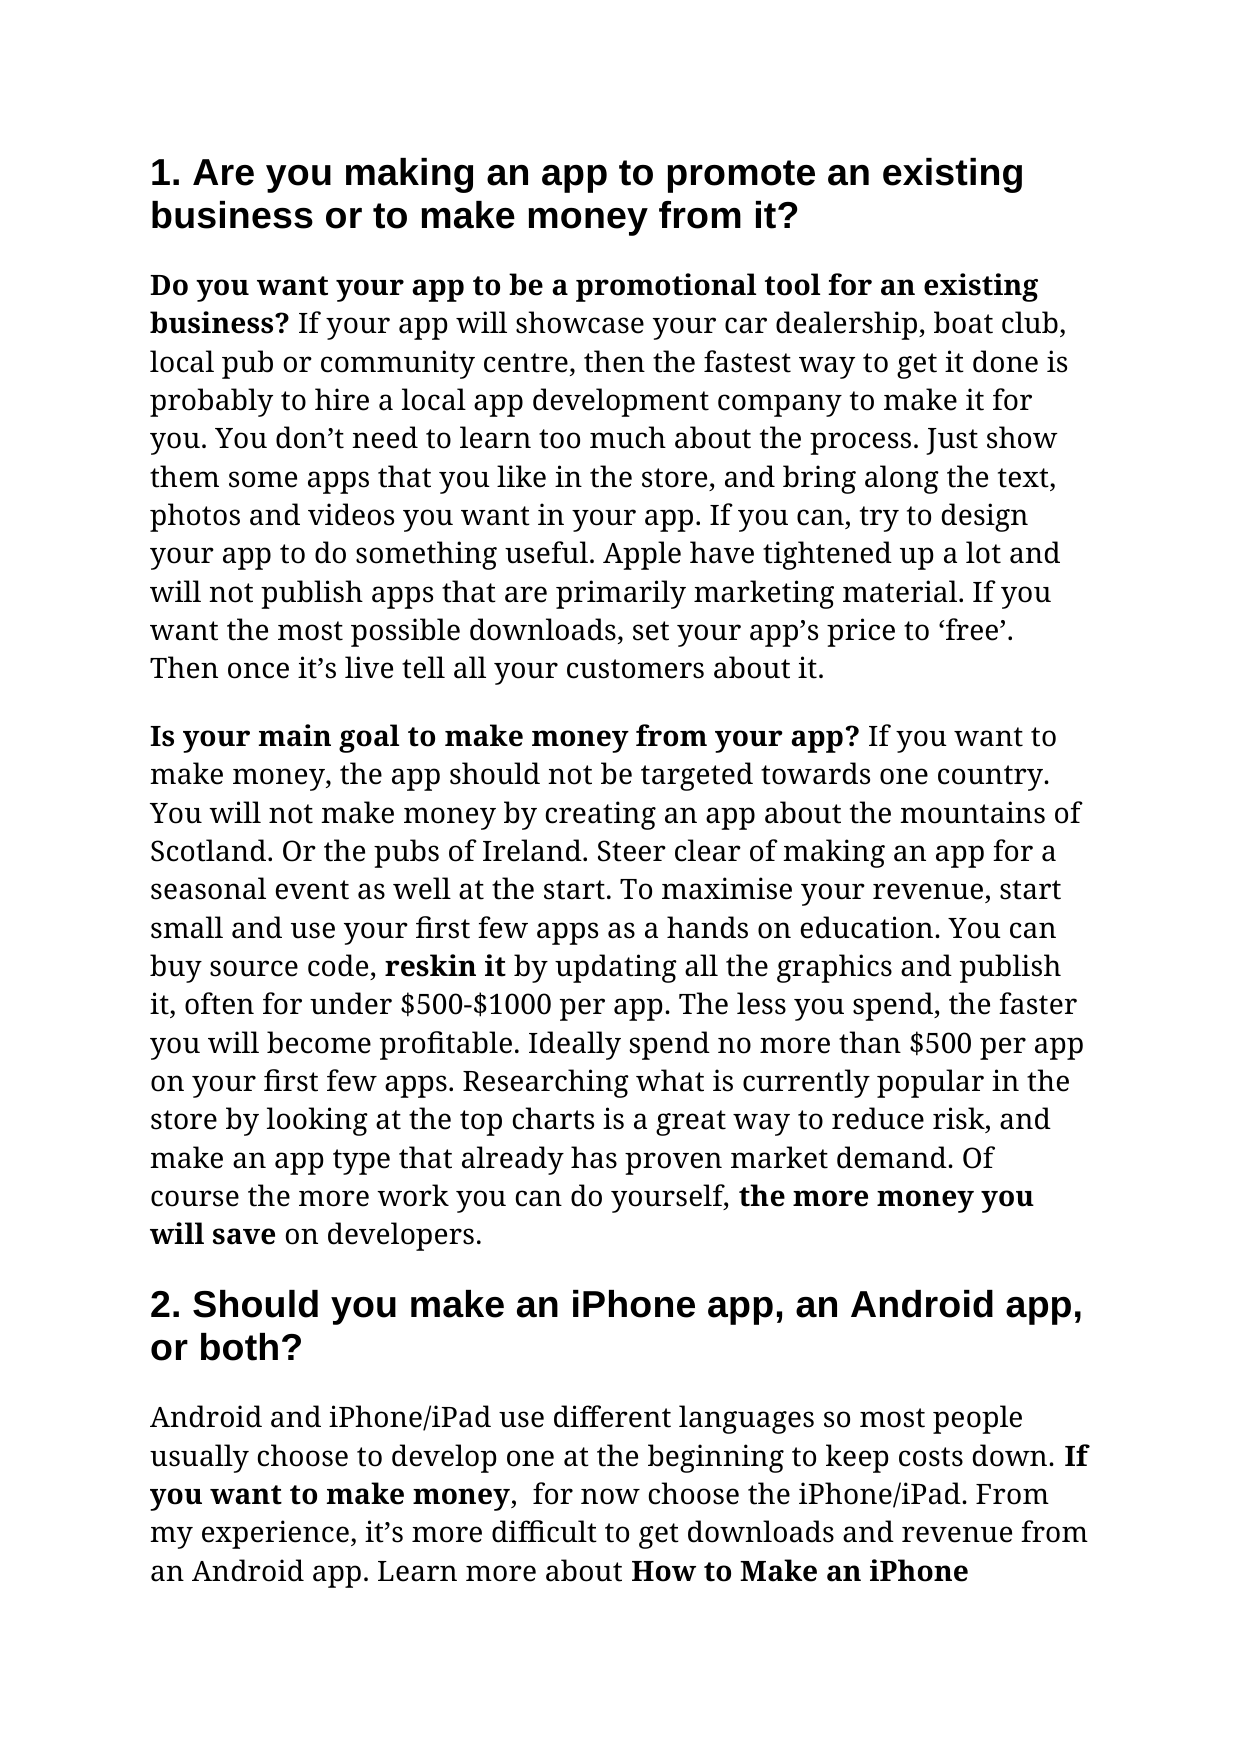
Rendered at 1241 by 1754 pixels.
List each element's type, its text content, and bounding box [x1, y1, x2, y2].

text 2. Should you make an iPhone app, an Android app, or both? [150, 1282, 1090, 1368]
text 1. Are you making an app to promote an existing business or to make money from it? [150, 150, 1090, 236]
text Do you want your app to be a promotional tool for an existing business? If your app will showcase your car dealership, boat club, local pub or community centre, then the fastest way to get it done is probably to hire a local app development company to make it for you. You don’t need to learn too much about the process. Just show them some apps that you like in the store, and bring along the text, photos and videos you want in your app. If you can, try to design your app to do something useful. Apple have tightened up a lot and will not publish apps that are primarily marketing material. If you want the most possible downloads, set your app’s price to ‘free’. Then once it’s live tell all your customers about it. [150, 265, 1090, 687]
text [150, 1397, 1090, 1589]
text Is your main goal to make money from your app? If you want to make money, the app should not be targeted towards one country. You will not make money by creating an app about the mountains of Scotland. Or the pubs of Ireland. Steer clear of making an app for a seasonal event as well at the start. To maximise your revenue, start small and use your first few apps as a hands on education. You can buy source code, reskin it by updating all the graphics and publish it, often for under $500-$1000 per app. The less you spend, the faster you will become profitable. Ideally spend no more than $500 per app on your first few apps. Researching what is currently popular in the store by looking at the top charts is a great way to reduce risk, and make an app type that already has proven market demand. Of course the more work you can do yourself, the more money you will save on developers. [150, 716, 1090, 1253]
